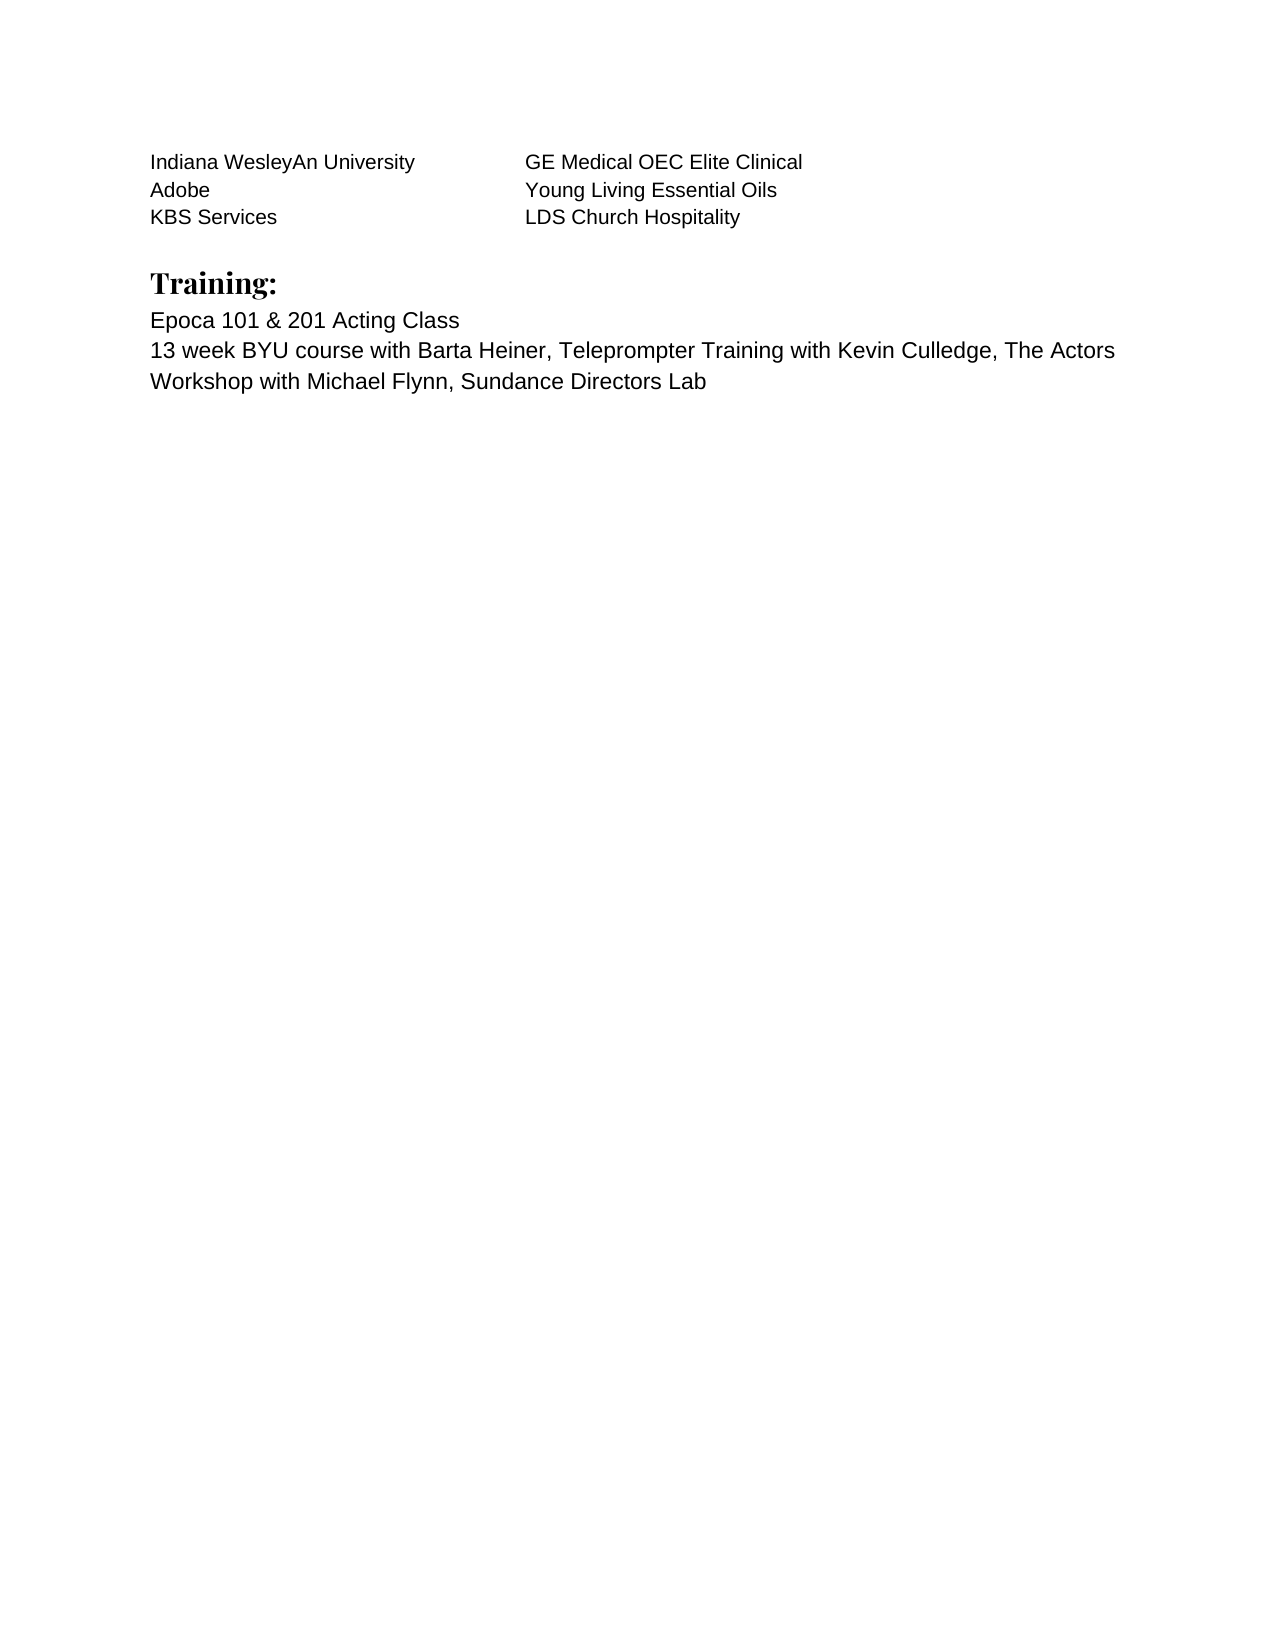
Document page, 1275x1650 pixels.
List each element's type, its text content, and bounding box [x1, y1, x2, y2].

text 13 week BYU course with Barta Heiner, Teleprompter Training with Kevin Culledge, The Actors [150, 337, 1125, 364]
text Indiana WesleyAn University GE Medical OEC Elite Clinical [150, 150, 1125, 174]
text Epoca 101 & 201 Acting Class [150, 307, 1125, 334]
text Training: [150, 263, 1125, 302]
text Adobe Young Living Essential Oils [150, 177, 1125, 201]
text KBS Services LDS Church Hospitality [150, 205, 1125, 229]
text Workshop with Michael Flynn, Sundance Directors Lab [150, 368, 1125, 394]
